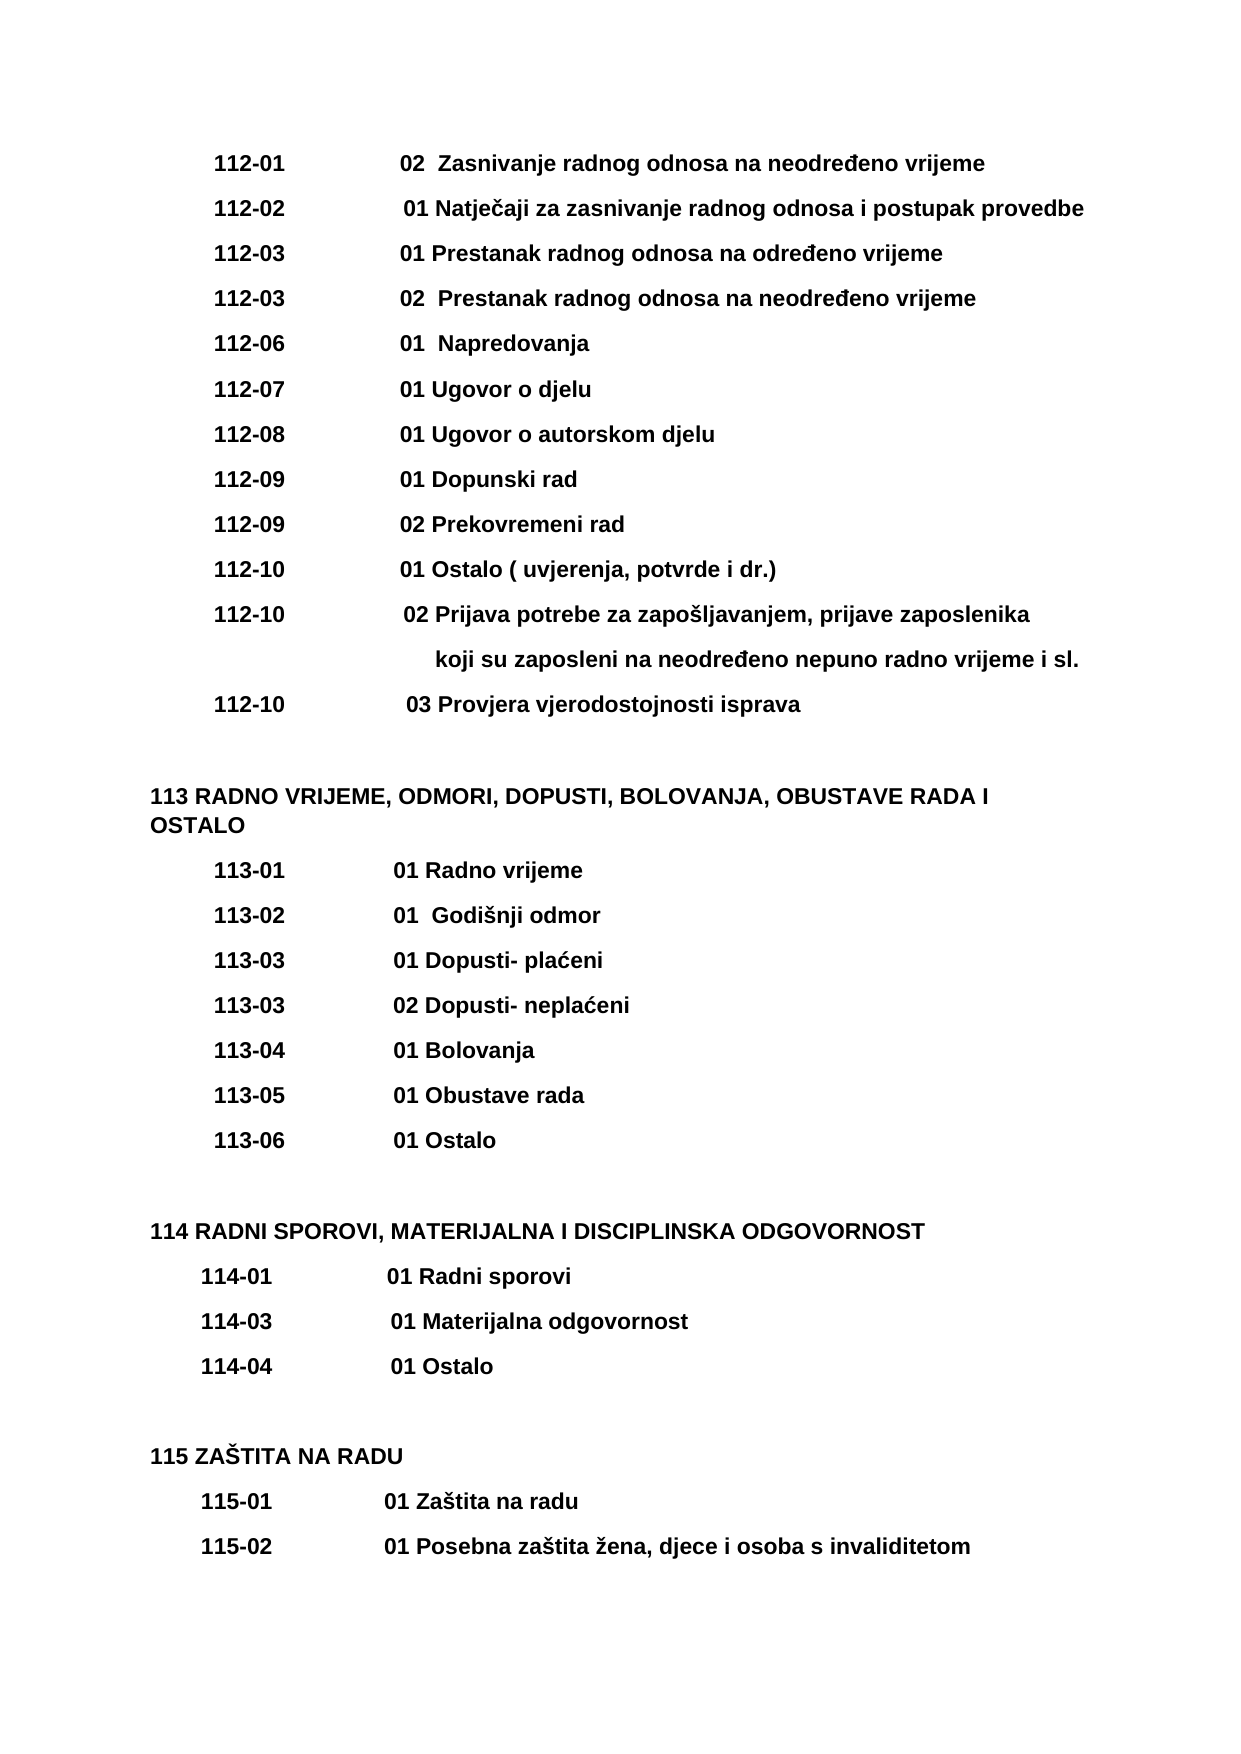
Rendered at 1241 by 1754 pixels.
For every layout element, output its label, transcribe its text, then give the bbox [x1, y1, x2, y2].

text 112-09 02 Prekovremeni rad [150, 511, 1090, 537]
text 112-10 01 Ostalo ( uvjerenja, potvrde i dr.) [150, 556, 1090, 582]
text 112-06 01 Napredovanja [150, 330, 1090, 357]
text 113 RADNO VRIJEME, ODMORI, DOPUSTI, BOLOVANJA, OBUSTAVE RADA I OSTALO [150, 783, 1090, 838]
text 113-03 02 Dopusti- neplaćeni [150, 992, 1090, 1018]
text 114-03 01 Materijalna odgovornost [150, 1308, 1090, 1334]
text 113-02 01 Godišnji odmor [150, 902, 1090, 928]
text 112-09 01 Dopunski rad [150, 466, 1090, 492]
text 112-01 02 Zasnivanje radnog odnosa na neodređeno vrijeme [150, 150, 1090, 176]
text 114-01 01 Radni sporovi [150, 1263, 1090, 1289]
text 112-03 01 Prestanak radnog odnosa na određeno vrijeme [150, 240, 1090, 267]
text 113-05 01 Obustave rada [150, 1082, 1090, 1109]
text 112-03 02 Prestanak radnog odnosa na neodređeno vrijeme [150, 285, 1090, 312]
text 112-02 01 Natječaji za zasnivanje radnog odnosa i postupak provedbe [150, 195, 1090, 221]
text 112-10 03 Provjera vjerodostojnosti isprava [150, 691, 1090, 718]
text 113-03 01 Dopusti- plaćeni [150, 947, 1090, 973]
text 115-02 01 Posebna zaštita žena, djece i osoba s invaliditetom [150, 1533, 1090, 1560]
text 114 RADNI SPOROVI, MATERIJALNA I DISCIPLINSKA ODGOVORNOST [150, 1218, 1090, 1244]
text 113-04 01 Bolovanja [150, 1037, 1090, 1063]
text 115 ZAŠTITA NA RADU [150, 1443, 1090, 1469]
text 112-10 02 Prijava potrebe za zapošljavanjem, prijave zaposlenika [150, 601, 1090, 627]
text 113-06 01 Ostalo [150, 1127, 1090, 1154]
text 112-08 01 Ugovor o autorskom djelu [150, 421, 1090, 447]
text 113-01 01 Radno vrijeme [150, 857, 1090, 883]
text koji su zaposleni na neodređeno nepuno radno vrijeme i sl. [150, 646, 1090, 672]
text 112-07 01 Ugovor o djelu [150, 376, 1090, 402]
text 115-01 01 Zaštita na radu [150, 1488, 1090, 1514]
text 114-04 01 Ostalo [150, 1353, 1090, 1379]
